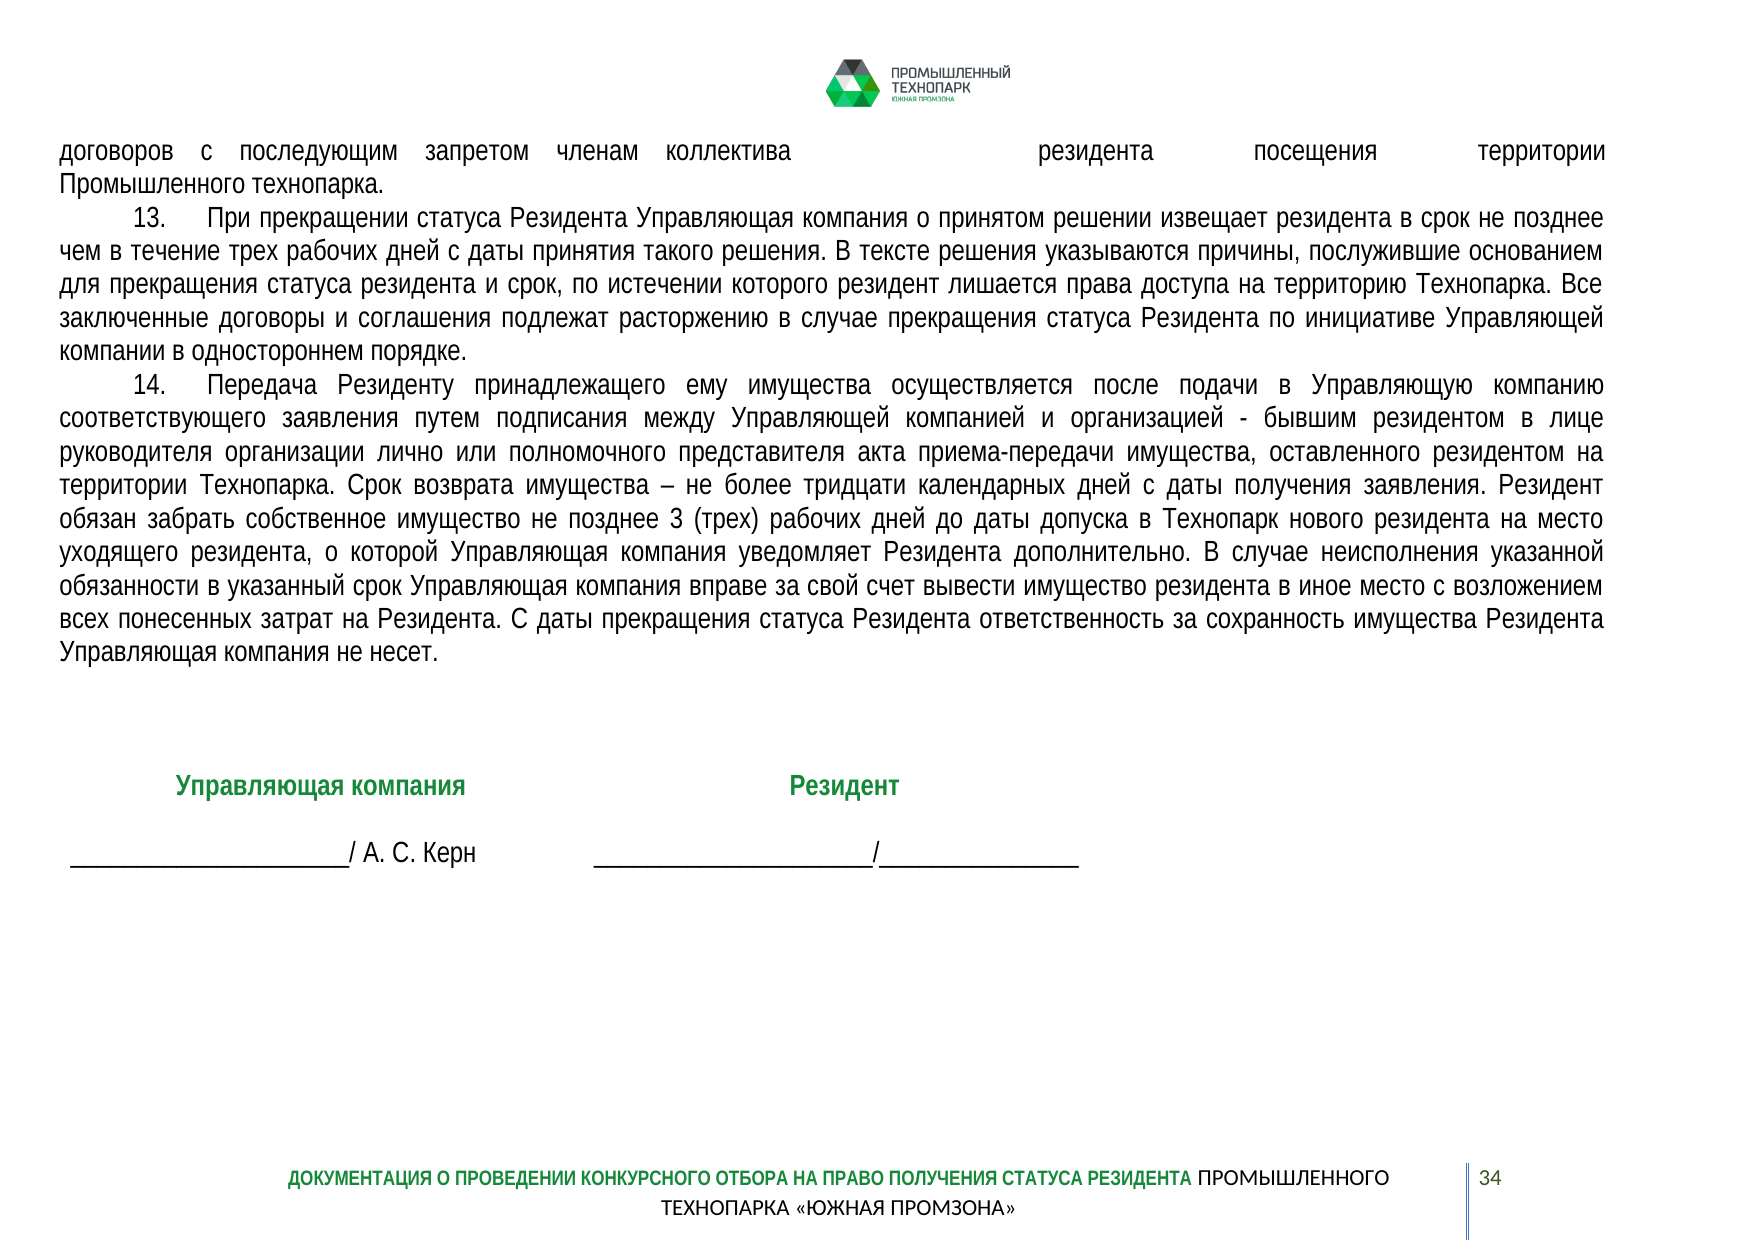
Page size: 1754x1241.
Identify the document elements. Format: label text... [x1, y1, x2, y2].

table_header Резидент [583, 768, 1106, 835]
list При прекращении статуса Резидента Управляющая компания о принятом решении извещает резидента в срок не позднее чем в течение трех рабочих дней с даты принятия такого решения. В тексте решения указываются причины, послужившие основанием для прекращения статуса резидента и срок, по истечении которого резидент лишается права доступа на территорию Технопарка. Все заключенные договоры и соглашения подлежат расторжению в случае прекращения статуса Резидента по инициативе Управляющей компании в одностороннем порядке. [59, 200, 1606, 367]
table_cell _____________________/ А. С. Керн [59, 835, 583, 868]
list Передача Резиденту принадлежащего ему имущества осуществляется после подачи в Управляющую компанию соответствующего заявления путем подписания между Управляющей компанией и организацией - бывшим резидентом в лице руководителя организации лично или полномочного представителя акта приема-передачи имущества, оставленного резидентом на территории Технопарка. Срок возврата имущества – не более тридцати календарных дней с даты получения заявления. Резидент обязан забрать собственное имущество не позднее 3 (трех) рабочих дней до даты допуска в Технопарк нового резидента на место уходящего резидента, о которой Управляющая компания уведомляет Резидента дополнительно. В случае неисполнения указанной обязанности в указанный срок Управляющая компания вправе за свой счет вывести имущество резидента в иное место с возложением всех понесенных затрат на Резидента. С даты прекращения статуса Резидента ответственность за сохранность имущества Резидента Управляющая компания не несет. [59, 367, 1606, 668]
table_header Управляющая компания [59, 768, 583, 835]
table_cell _____________________/_______________ [583, 835, 1106, 868]
picture [811, 31, 1019, 133]
